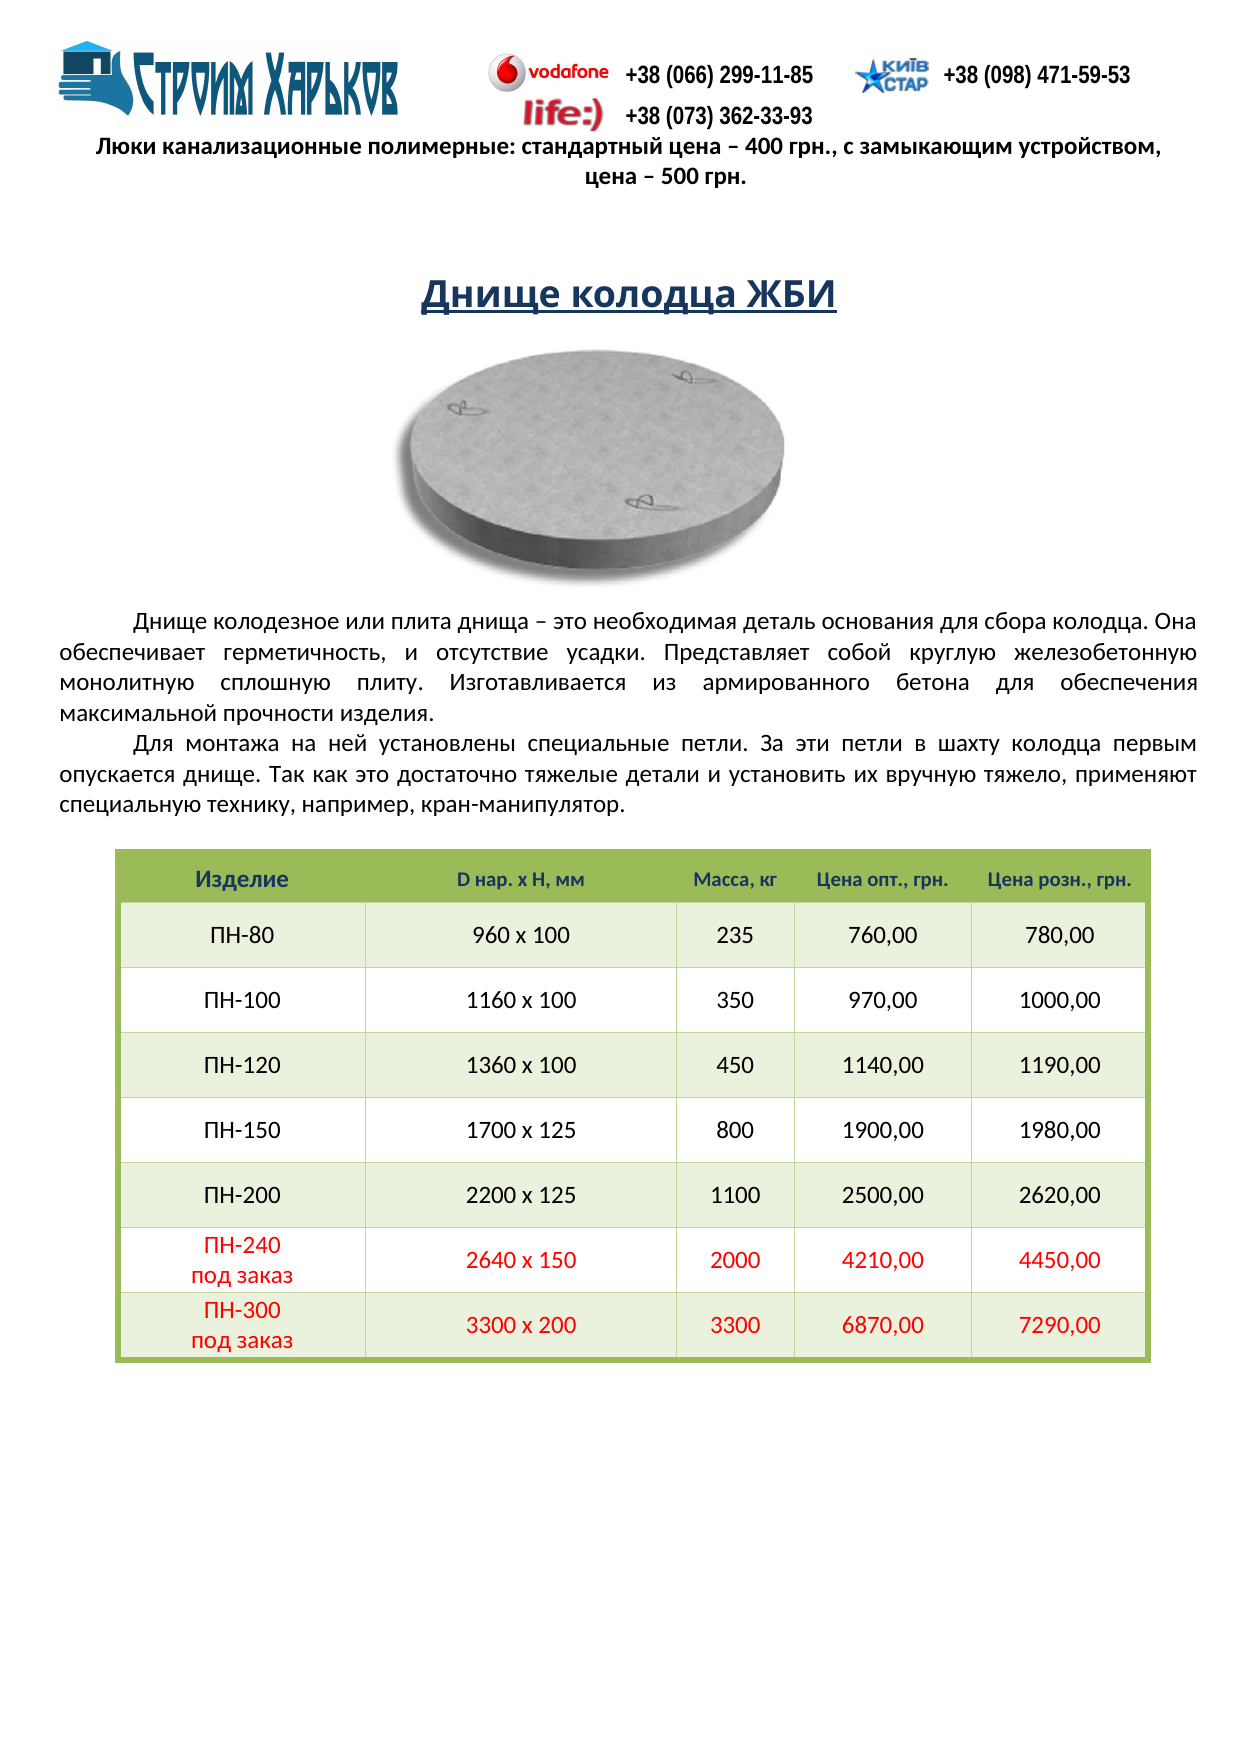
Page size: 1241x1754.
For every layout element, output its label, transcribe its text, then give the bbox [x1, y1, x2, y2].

table_header Изделие [121, 856, 365, 902]
table_cell 1700 х 125 [366, 1098, 676, 1162]
table_cell 4210,00 [795, 1228, 971, 1292]
picture [486, 49, 613, 95]
picture [512, 96, 610, 130]
table_cell ПН-150 [121, 1098, 365, 1162]
table_cell 1100 [677, 1163, 794, 1227]
table_cell ПН-240 под заказ [121, 1228, 365, 1292]
table_cell 960 х 100 [366, 903, 676, 967]
table_cell 1190,00 [972, 1033, 1145, 1097]
table_cell 1140,00 [795, 1033, 971, 1097]
picture [58, 41, 398, 116]
table_cell 1980,00 [972, 1098, 1145, 1162]
table_cell 970,00 [795, 968, 971, 1032]
picture [852, 58, 933, 94]
table_cell 2500,00 [795, 1163, 971, 1227]
table_header Масса, кг [677, 856, 794, 902]
table_cell 1900,00 [795, 1098, 971, 1162]
table_header Цена розн., грн. [972, 856, 1145, 902]
table_cell 760,00 [795, 903, 971, 967]
subtitle Днище колодца ЖБИ [59, 267, 1199, 318]
table_header Цена опт., грн. [795, 856, 971, 902]
table_cell 800 [677, 1098, 794, 1162]
table_header D нар. х Н, мм [366, 856, 676, 902]
table_cell 1360 х 100 [366, 1033, 676, 1097]
table_cell 2640 х 150 [366, 1228, 676, 1292]
table_cell ПН-120 [121, 1033, 365, 1097]
text Для монтажа на ней установлены специальные петли. За эти петли в шахту колодца первым опускается днище. Так как это достаточно тяжелые детали и установить их вручную тяжело, применяют специальную технику, например, кран-манипулятор. [59, 727, 1199, 819]
table_cell 780,00 [972, 903, 1145, 967]
text Люки канализационные полимерные: стандартный цена – 400 грн., с замыкающим устройством, [59, 130, 1199, 160]
table_cell 235 [677, 903, 794, 967]
table_cell ПН-300 под заказ [121, 1293, 365, 1357]
table_cell 1000,00 [972, 968, 1145, 1032]
table_cell 2620,00 [972, 1163, 1145, 1227]
table_cell 7290,00 [972, 1293, 1145, 1357]
table_cell ПН-200 [121, 1163, 365, 1227]
table_cell 1160 х 100 [366, 968, 676, 1032]
table_cell 3300 х 200 [366, 1293, 676, 1357]
table_cell 4450,00 [972, 1228, 1145, 1292]
text цена – 500 грн. [59, 160, 1199, 191]
table_cell 2200 х 125 [366, 1163, 676, 1227]
table_cell 3300 [677, 1293, 794, 1357]
table_cell ПН-80 [121, 903, 365, 967]
table_cell 2000 [677, 1228, 794, 1292]
table_cell 350 [677, 968, 794, 1032]
text Днище колодезное или плита днища – это необходимая деталь основания для сбора колодца. Она обеспечивает герметичность, и отсутствие усадки. Представляет собой круглую железобетонную монолитную сплошную плиту. Изготавливается из армированного бетона для обеспечения максимальной прочности изделия. [59, 605, 1199, 727]
picture [354, 336, 831, 603]
table_cell 450 [677, 1033, 794, 1097]
table_cell ПН-100 [121, 968, 365, 1032]
table_cell 6870,00 [795, 1293, 971, 1357]
